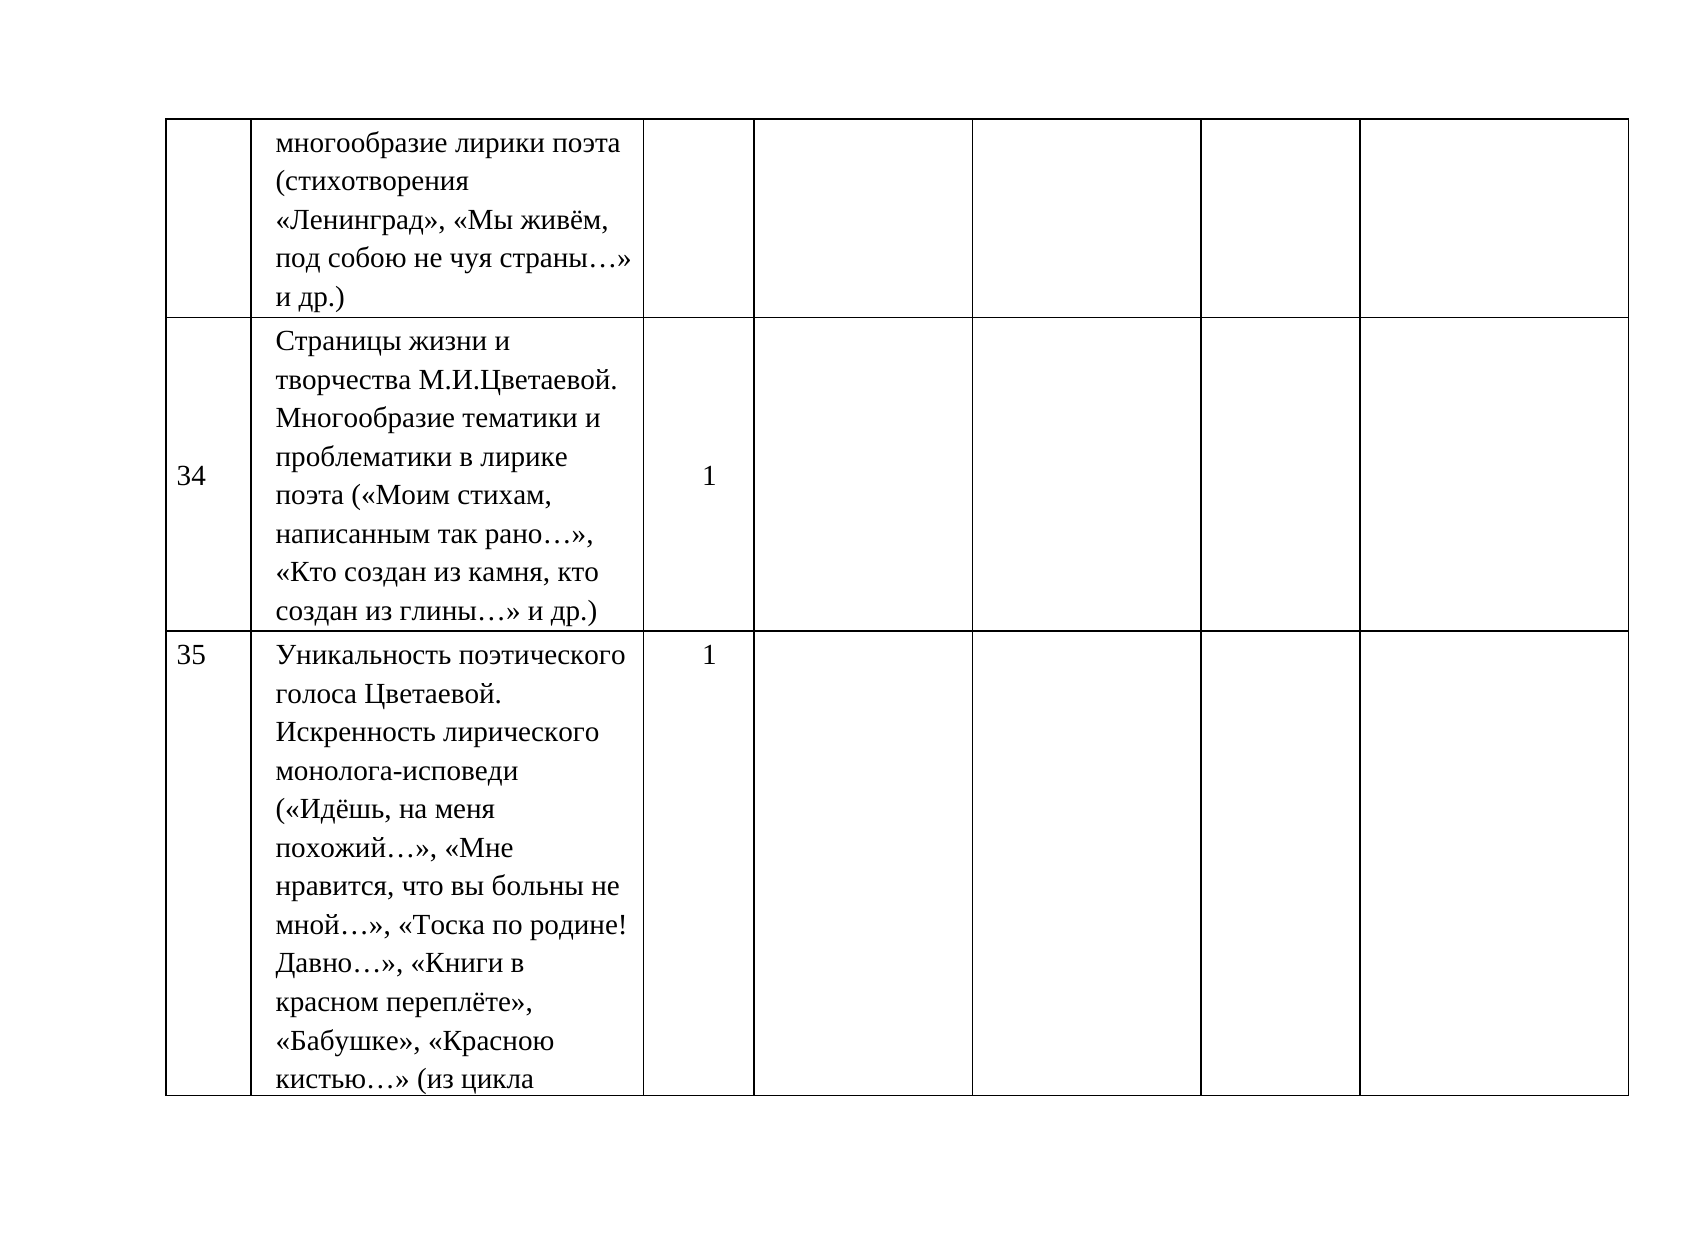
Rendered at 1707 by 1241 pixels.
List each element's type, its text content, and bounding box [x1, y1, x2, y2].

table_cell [252, 120, 643, 316]
table_cell [973, 120, 1200, 316]
table_cell [755, 120, 972, 316]
table_cell 35 [167, 632, 250, 1095]
table_cell [755, 318, 972, 630]
table_cell [1202, 632, 1359, 1095]
table_cell [755, 632, 972, 1095]
table_cell 1 [644, 632, 753, 1095]
table_cell 1 [644, 120, 753, 316]
table_cell [1361, 318, 1628, 630]
table_cell [1361, 120, 1628, 316]
table_cell [1361, 632, 1628, 1095]
table_cell [973, 318, 1200, 630]
table_cell 33 [167, 120, 250, 316]
table_cell [973, 632, 1200, 1095]
table_cell [1202, 318, 1359, 630]
table_cell 34 [167, 318, 250, 630]
table_cell [1202, 120, 1359, 316]
table_cell 1 [644, 318, 753, 630]
table_cell Страницы жизни и творчества М.И.Цветаевой. Многообразие тематики и проблематики в лирике поэта («Моим стихам, написанным так рано…», «Кто создан из камня, кто создан из глины…» и др.) [252, 318, 643, 630]
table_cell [252, 632, 643, 1095]
